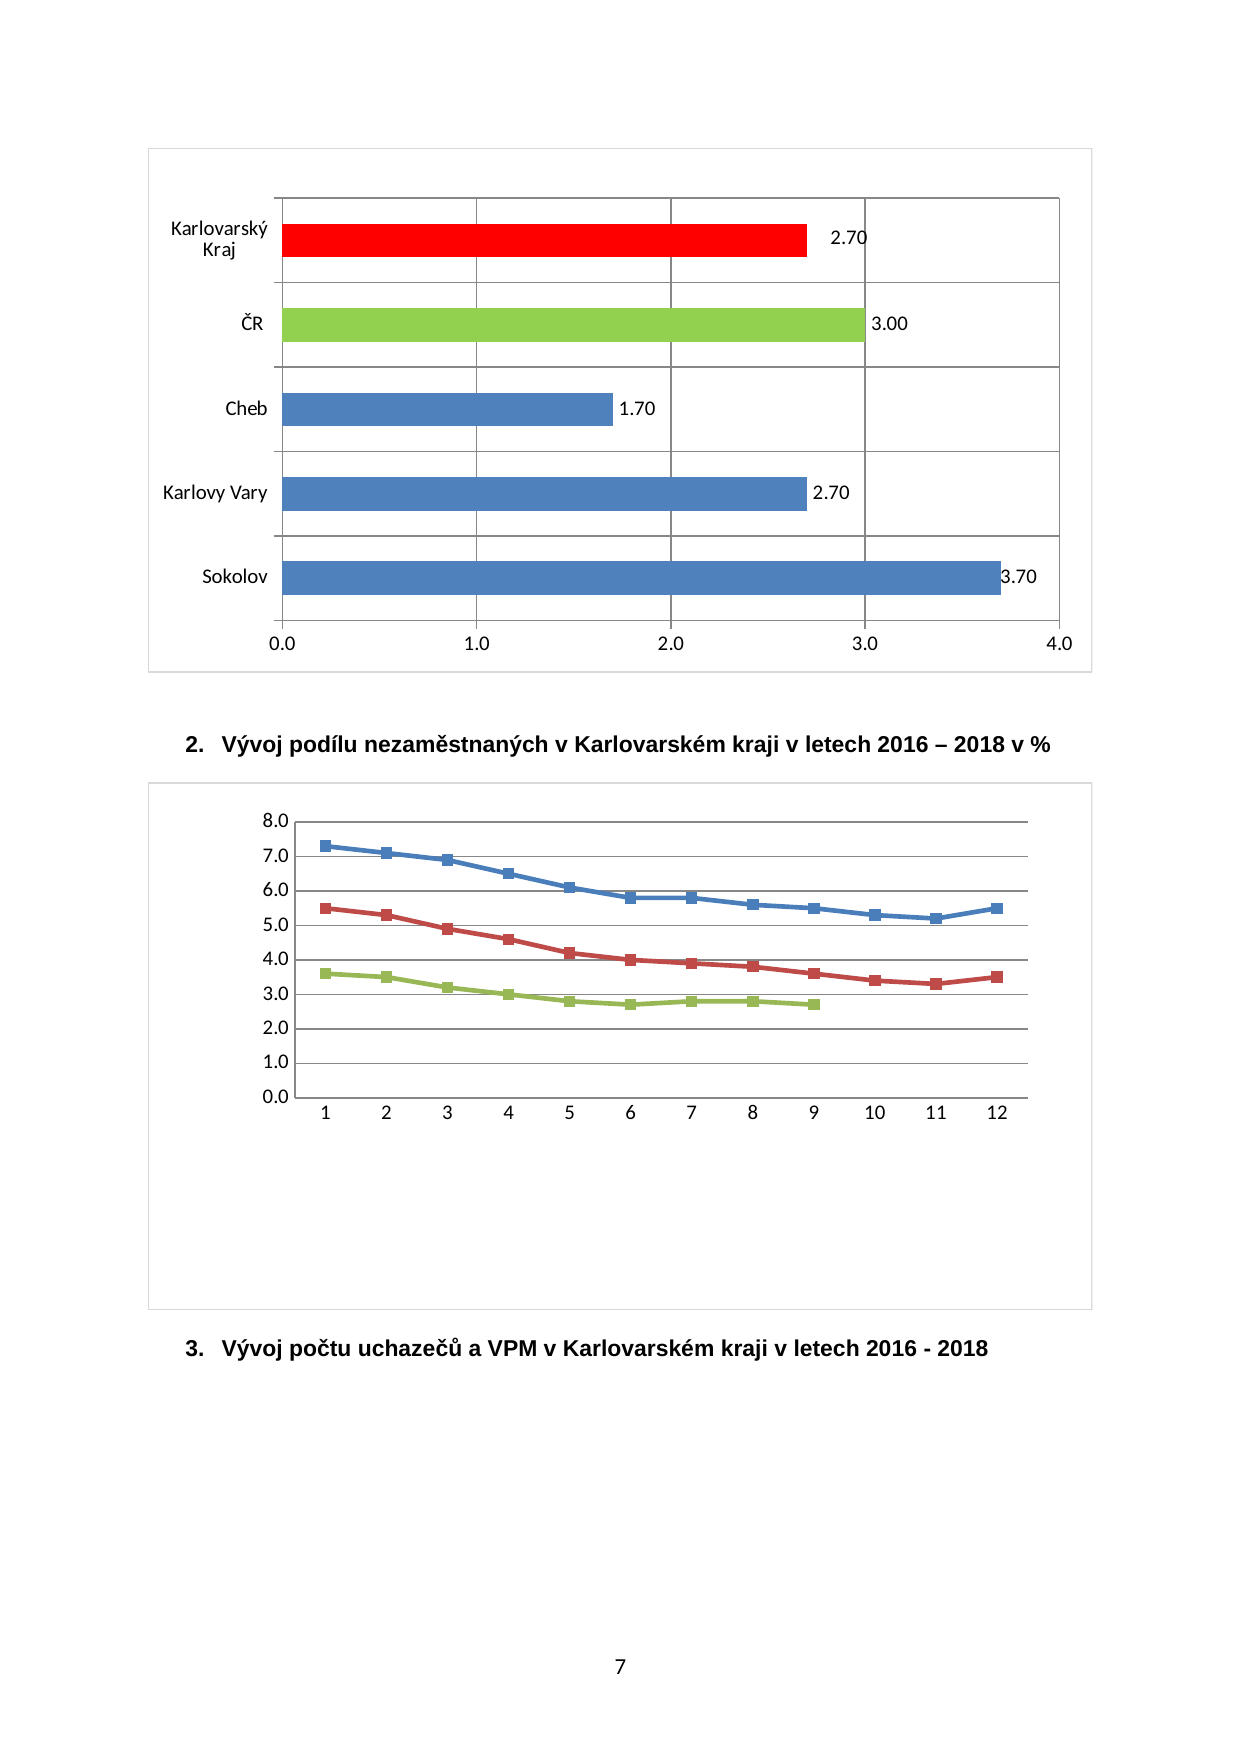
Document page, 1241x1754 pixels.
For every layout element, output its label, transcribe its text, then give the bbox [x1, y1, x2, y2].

list Vývoj počtu uchazečů a VPM v Karlovarském kraji v letech 2016 - 2018 [185, 1335, 1093, 1362]
list Vývoj podílu nezaměstnaných v Karlovarském kraji v letech 2016 – 2018 v % [185, 731, 1093, 757]
